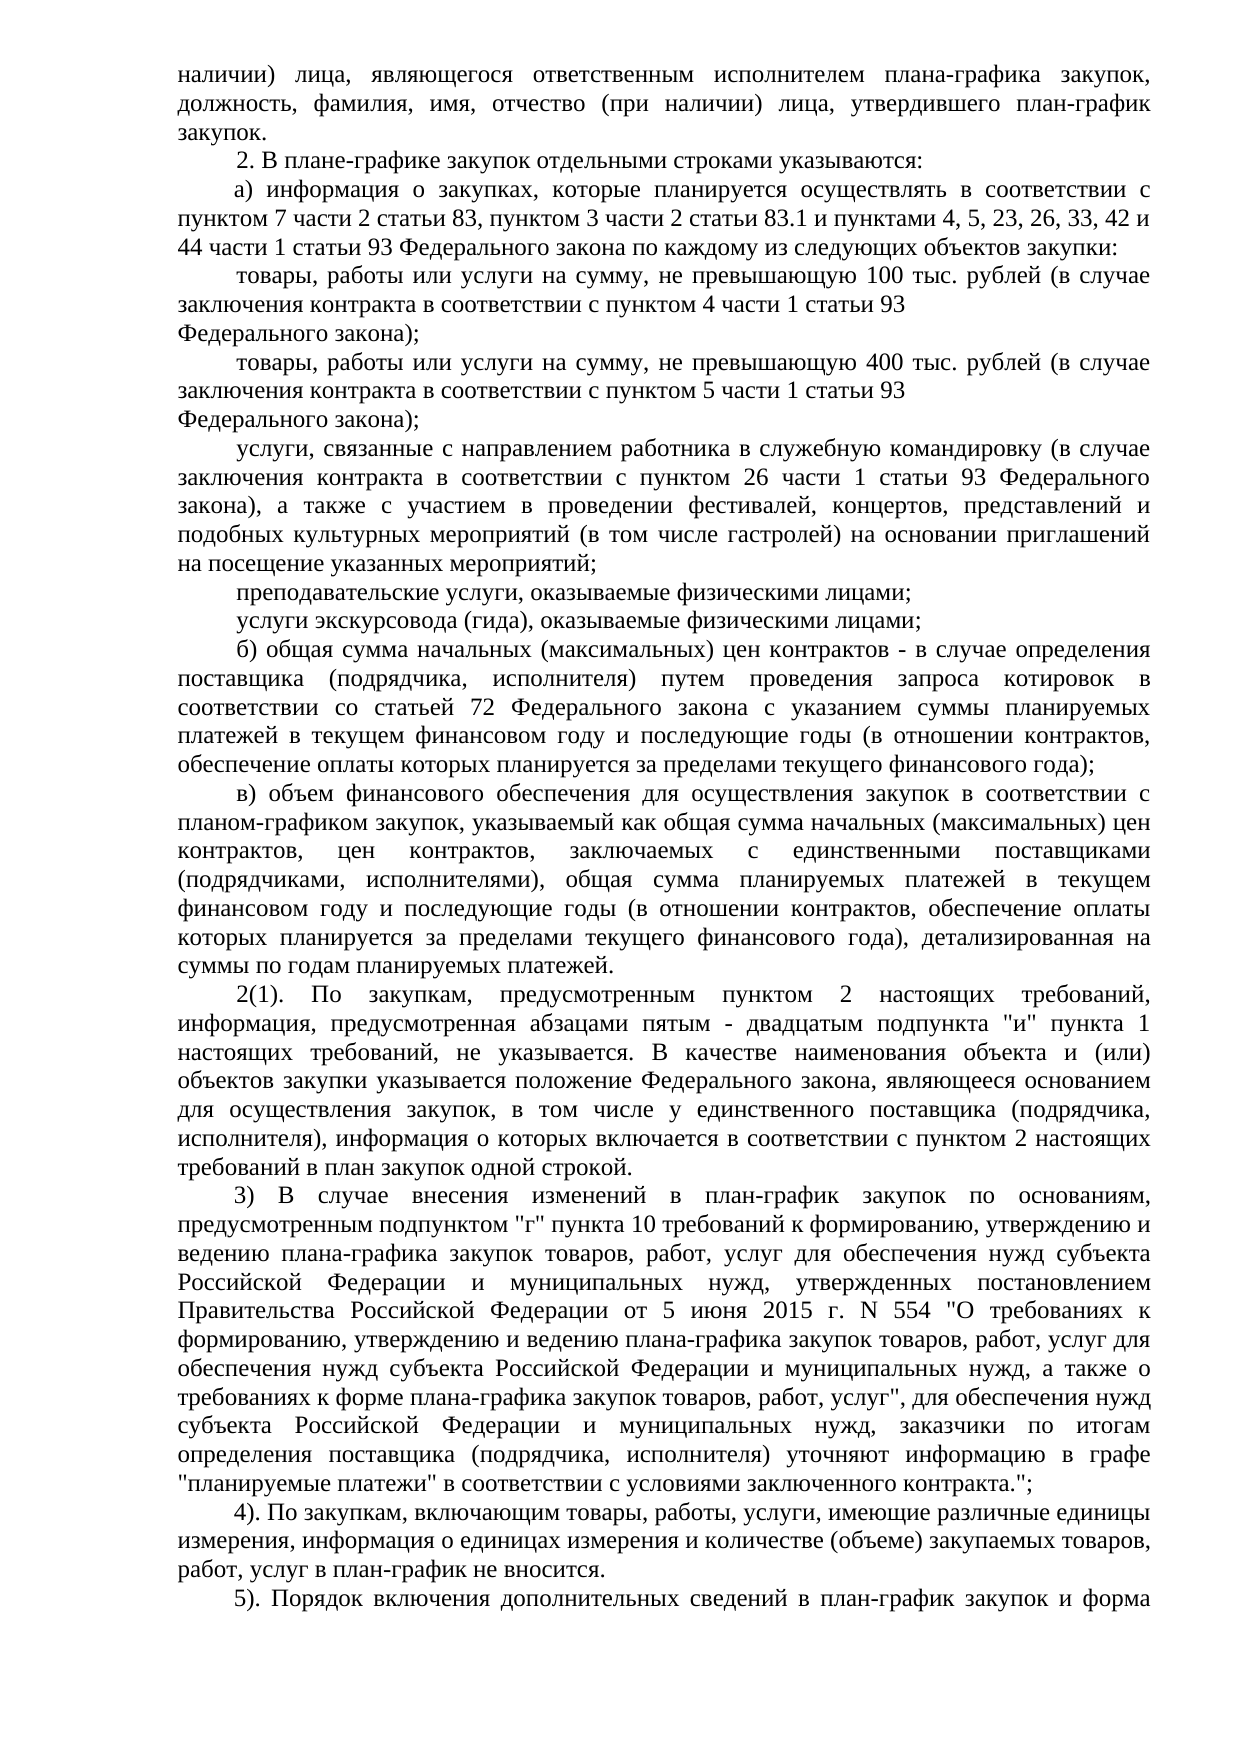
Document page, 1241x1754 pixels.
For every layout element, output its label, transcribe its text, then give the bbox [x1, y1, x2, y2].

text преподавательские услуги, оказываемые физическими лицами; [177, 577, 1152, 605]
text б) общая сумма начальных (максимальных) цен контрактов - в случае определения поставщика (подрядчика, исполнителя) путем проведения запроса котировок в соответствии со статьей 72 Федерального закона с указанием суммы планируемых платежей в текущем финансовом году и последующие годы (в отношении контрактов, обеспечение оплаты которых планируется за пределами текущего финансового года); [177, 634, 1152, 778]
text 4). По закупкам, включающим товары, работы, услуги, имеющие различные единицы измерения, информация о единицах измерения и количестве (объеме) закупаемых товаров, работ, услуг в план-график не вносится. [177, 1497, 1152, 1583]
text наличии) лица, являющегося ответственным исполнителем плана-графика закупок, должность, фамилия, имя, отчество (при наличии) лица, утвердившего план-график закупок. [177, 59, 1152, 145]
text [177, 1583, 1152, 1612]
text 2(1). По закупкам, предусмотренным пунктом 2 настоящих требований, информация, предусмотренная абзацами пятым - двадцатым подпункта "и" пункта 1 настоящих требований, не указывается. В качестве наименования объекта и (или) объектов закупки указывается положение Федерального закона, являющееся основанием для осуществления закупок, в том числе у единственного поставщика (подрядчика, исполнителя), информация о которых включается в соответствии с пунктом 2 настоящих требований в план закупок одной строкой. [177, 979, 1152, 1180]
text товары, работы или услуги на сумму, не превышающую 400 тыс. рублей (в случае заключения контракта в соответствии с пунктом 5 части 1 статьи 93 [177, 347, 1152, 404]
text Федерального закона); [177, 318, 1152, 347]
text услуги, связанные с направлением работника в служебную командировку (в случае заключения контракта в соответствии с пунктом 26 части 1 статьи 93 Федерального закона), а также с участием в проведении фестивалей, концертов, представлений и подобных культурных мероприятий (в том числе гастролей) на основании приглашений на посещение указанных мероприятий; [177, 433, 1152, 577]
text товары, работы или услуги на сумму, не превышающую 100 тыс. рублей (в случае заключения контракта в соответствии с пунктом 4 части 1 статьи 93 [177, 260, 1152, 318]
text услуги экскурсовода (гида), оказываемые физическими лицами; [177, 605, 1152, 634]
text 2. В плане-графике закупок отдельными строками указываются: [177, 145, 1152, 174]
text а) информация о закупках, которые планируется осуществлять в соответствии с пунктом 7 части 2 статьи 83, пунктом 3 части 2 статьи 83.1 и пунктами 4, 5, 23, 26, 33, 42 и 44 части 1 статьи 93 Федерального закона по каждому из следующих объектов закупки: [177, 174, 1152, 260]
text 3) В случае внесения изменений в план-график закупок по основаниям, предусмотренным подпунктом "г" пункта 10 требований к формированию, утверждению и ведению плана-графика закупок товаров, работ, услуг для обеспечения нужд субъекта Российской Федерации и муниципальных нужд, утвержденных постановлением Правительства Российской Федерации от 5 июня 2015 г. N 554 "О требованиях к формированию, утверждению и ведению плана-графика закупок товаров, работ, услуг для обеспечения нужд субъекта Российской Федерации и муниципальных нужд, а также о требованиях к форме плана-графика закупок товаров, работ, услуг", для обеспечения нужд субъекта Российской Федерации и муниципальных нужд, заказчики по итогам определения поставщика (подрядчика, исполнителя) уточняют информацию в графе "планируемые платежи" в соответствии с условиями заключенного контракта."; [177, 1180, 1152, 1497]
text Федерального закона); [177, 404, 1152, 433]
text в) объем финансового обеспечения для осуществления закупок в соответствии с планом-графиком закупок, указываемый как общая сумма начальных (максимальных) цен контрактов, цен контрактов, заключаемых с единственными поставщиками (подрядчиками, исполнителями), общая сумма планируемых платежей в текущем финансовом году и последующие годы (в отношении контрактов, обеспечение оплаты которых планируется за пределами текущего финансового года), детализированная на суммы по годам планируемых платежей. [177, 778, 1152, 979]
